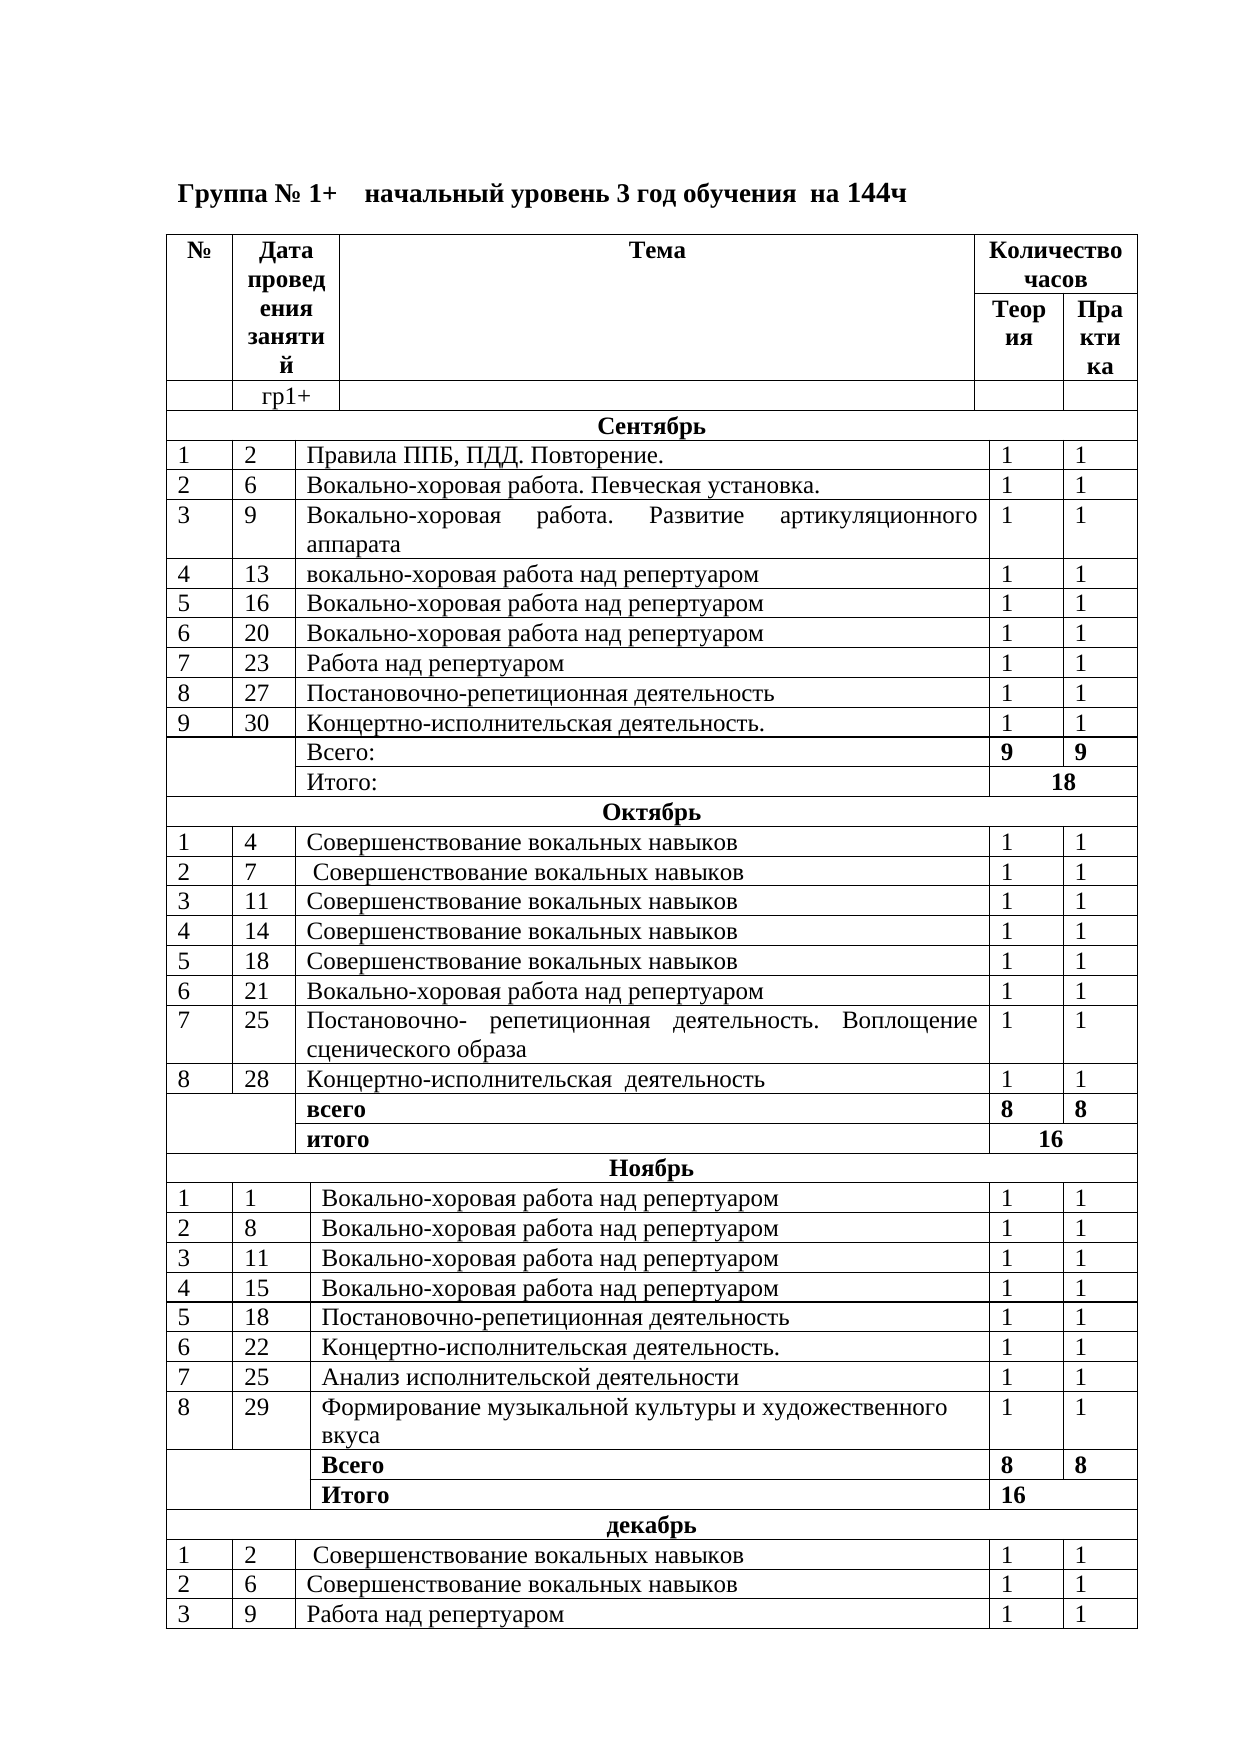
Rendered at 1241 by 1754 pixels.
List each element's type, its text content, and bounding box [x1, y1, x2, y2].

table_cell 14 [233, 916, 295, 945]
table_cell 1 [990, 470, 1063, 499]
table_cell Всего [311, 1450, 989, 1479]
table_header Дата проведения занятий [233, 235, 339, 380]
table_cell 25 [233, 1006, 295, 1063]
table_cell Анализ исполнительской деятельности [311, 1362, 989, 1391]
table_cell Вокально-хоровая работа над репертуаром [296, 589, 989, 617]
table_cell 1 [1064, 618, 1137, 647]
table_cell 8 [167, 1064, 232, 1093]
table_cell 1 [233, 1183, 310, 1212]
table_cell 28 [233, 1064, 295, 1093]
table_cell 23 [233, 648, 295, 677]
table_header Тема [340, 235, 974, 380]
table_cell 1 [1064, 1183, 1137, 1212]
table_cell [167, 1450, 310, 1509]
table_cell 30 [233, 708, 295, 736]
table_cell 1 [990, 1006, 1063, 1063]
table_cell Практика [1064, 294, 1137, 380]
table_cell 1 [1064, 678, 1137, 707]
table_cell Всего: [296, 738, 989, 766]
table_cell [167, 738, 295, 796]
table_cell Постановочно-репетиционная деятельность [296, 678, 989, 707]
table_cell 1 [990, 500, 1063, 558]
table_cell 1 [1064, 1570, 1137, 1598]
table_cell 1 [1064, 1064, 1137, 1093]
table_cell 2 [167, 857, 232, 885]
table_cell 21 [233, 976, 295, 1004]
table_cell Совершенствование вокальных навыков [296, 946, 989, 975]
table_cell [340, 381, 974, 410]
table_cell 1 [1064, 1273, 1137, 1301]
table_cell Вокально-хоровая работа. Развитие артикуляционного аппарата [296, 500, 989, 558]
table_cell 25 [233, 1362, 310, 1391]
table_cell 2 [167, 470, 232, 499]
table_cell 9 [1064, 738, 1137, 766]
table_cell 1 [1064, 976, 1137, 1004]
table_cell 6 [167, 618, 232, 647]
table_cell Теория [975, 294, 1063, 380]
table_cell 4 [167, 916, 232, 945]
table_cell вокально-хоровая работа над репертуаром [296, 559, 989, 587]
table_cell 1 [990, 857, 1063, 885]
table_cell 9 [167, 708, 232, 736]
table_cell Совершенствование вокальных навыков [296, 857, 989, 885]
table_cell 1 [1064, 648, 1137, 677]
table_cell Сентябрь [167, 411, 1137, 439]
table_cell 1 [990, 1273, 1063, 1301]
table_cell 11 [233, 886, 295, 915]
table_cell 1 [990, 708, 1063, 736]
table_cell 7 [233, 857, 295, 885]
table_cell 18 [233, 946, 295, 975]
table_cell Вокально-хоровая работа. Певческая установка. [296, 470, 989, 499]
table_cell Концертно-исполнительская деятельность [296, 1064, 989, 1093]
table_cell 1 [1064, 441, 1137, 469]
table_cell Вокально-хоровая работа над репертуаром [296, 976, 989, 1004]
table_cell 1 [167, 827, 232, 856]
table_cell 8 [990, 1094, 1063, 1123]
table_cell 7 [167, 1006, 232, 1063]
table_cell 1 [1064, 886, 1137, 915]
table_cell 1 [990, 1183, 1063, 1212]
table_cell 1 [1064, 827, 1137, 856]
table_cell 5 [167, 589, 232, 617]
table_cell 1 [1064, 1213, 1137, 1242]
table_cell 1 [990, 648, 1063, 677]
table_cell 4 [167, 559, 232, 587]
table_cell 6 [167, 976, 232, 1004]
table_cell Постановочно-репетиционная деятельность [311, 1303, 989, 1331]
table_cell Совершенствование вокальных навыков [296, 827, 989, 856]
table_cell 4 [233, 827, 295, 856]
table_cell 1 [1064, 559, 1137, 587]
table_cell 1 [167, 441, 232, 469]
table_cell 1 [990, 916, 1063, 945]
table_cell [296, 1599, 989, 1628]
table_cell 9 [233, 500, 295, 558]
table_cell Ноябрь [167, 1154, 1137, 1182]
table_cell Формирование музыкальной культуры и художественного вкуса [311, 1392, 989, 1449]
table_cell 1 [990, 1213, 1063, 1242]
table_cell 8 [233, 1213, 310, 1242]
table_cell 7 [167, 1362, 232, 1391]
table_cell 27 [233, 678, 295, 707]
table_cell 1 [990, 618, 1063, 647]
table_cell 1 [990, 1303, 1063, 1331]
table_cell 6 [167, 1332, 232, 1361]
table_cell Концертно-исполнительская деятельность. [296, 708, 989, 736]
table_cell 1 [1064, 1243, 1137, 1272]
table_cell декабрь [167, 1510, 1137, 1539]
table_cell 15 [233, 1273, 310, 1301]
table_cell Вокально-хоровая работа над репертуаром [311, 1213, 989, 1242]
table_cell 1 [167, 1540, 232, 1568]
table_cell 2 [233, 1540, 295, 1568]
table_cell 1 [990, 946, 1063, 975]
table_cell [167, 1094, 295, 1152]
table_cell 9 [233, 1599, 295, 1628]
table_cell Совершенствование вокальных навыков [296, 916, 989, 945]
table_header Количество часов [975, 235, 1137, 293]
table_cell 1 [990, 1332, 1063, 1361]
table_header № [167, 235, 232, 380]
table_cell 8 [1064, 1450, 1137, 1479]
table_cell 1 [1064, 470, 1137, 499]
table_cell 1 [1064, 857, 1137, 885]
table_cell 8 [990, 1450, 1063, 1479]
table_cell 29 [233, 1392, 310, 1449]
table_cell Правила ППБ, ПДД. Повторение. [296, 441, 989, 469]
table_cell Концертно-исполнительская деятельность. [311, 1332, 989, 1361]
table_cell 2 [233, 441, 295, 469]
table_cell 16 [990, 1124, 1137, 1152]
table_cell 3 [167, 1599, 232, 1628]
table_cell 11 [233, 1243, 310, 1272]
table_cell 1 [1064, 708, 1137, 736]
table_cell 4 [167, 1273, 232, 1301]
table_cell 1 [990, 1599, 1063, 1628]
table_cell 3 [167, 1243, 232, 1272]
table_cell 8 [167, 678, 232, 707]
table_cell 1 [990, 678, 1063, 707]
table_cell 1 [990, 559, 1063, 587]
table_cell Вокально-хоровая работа над репертуаром [296, 618, 989, 647]
table_cell Совершенствование вокальных навыков [296, 886, 989, 915]
table_cell 1 [1064, 946, 1137, 975]
table_cell итого [296, 1124, 989, 1152]
table_cell 13 [233, 559, 295, 587]
text Группа № 1+ начальный уровень 3 год обучения на 144ч [177, 175, 1152, 208]
table_cell 7 [167, 648, 232, 677]
table_cell 1 [990, 441, 1063, 469]
table_cell 1 [990, 589, 1063, 617]
table_cell 1 [1064, 1540, 1137, 1568]
table_cell Вокально-хоровая работа над репертуаром [311, 1183, 989, 1212]
table_cell 1 [1064, 1303, 1137, 1331]
table_cell 1 [990, 1064, 1063, 1093]
table_cell 8 [167, 1392, 232, 1449]
table_cell Постановочно- репетиционная деятельность. Воплощение сценического образа [296, 1006, 989, 1063]
table_cell 1 [990, 1392, 1063, 1449]
table_cell Октябрь [167, 797, 1137, 826]
table_cell 20 [233, 618, 295, 647]
table_cell Совершенствование вокальных навыков [296, 1570, 989, 1598]
table_cell 2 [167, 1570, 232, 1598]
table_cell Работа над репертуаром [296, 648, 989, 677]
table_cell Совершенствование вокальных навыков [296, 1540, 989, 1568]
table_cell 22 [233, 1332, 310, 1361]
table_cell 6 [233, 470, 295, 499]
table_cell 1 [990, 827, 1063, 856]
table_cell 5 [167, 1303, 232, 1331]
table_cell 1 [1064, 916, 1137, 945]
table_cell 1 [990, 1243, 1063, 1272]
table_cell Итого [311, 1480, 989, 1509]
table_cell всего [296, 1094, 989, 1123]
table_cell 1 [1064, 500, 1137, 558]
table_cell 16 [233, 589, 295, 617]
table_cell 1 [1064, 1599, 1137, 1628]
table_cell 1 [990, 1540, 1063, 1568]
table_cell 1 [1064, 589, 1137, 617]
table_cell 1 [990, 976, 1063, 1004]
table_cell 3 [167, 886, 232, 915]
table_cell 1 [1064, 1006, 1137, 1063]
table_cell 16 [990, 1480, 1137, 1509]
table_cell Итого: [296, 767, 989, 796]
table_cell [167, 381, 232, 410]
table_cell Вокально-хоровая работа над репертуаром [311, 1243, 989, 1272]
table_cell 1 [1064, 1362, 1137, 1391]
table_cell 6 [233, 1570, 295, 1598]
table_cell 1 [990, 1570, 1063, 1598]
table_cell гр1+ [233, 381, 339, 410]
table_cell 1 [167, 1183, 232, 1212]
table_cell 3 [167, 500, 232, 558]
table_cell 1 [990, 886, 1063, 915]
table_cell 1 [1064, 1392, 1137, 1449]
table_cell 5 [167, 946, 232, 975]
table_cell [1064, 381, 1137, 410]
table_cell 2 [167, 1213, 232, 1242]
table_cell 18 [233, 1303, 310, 1331]
table_cell 1 [1064, 1332, 1137, 1361]
table_cell [975, 381, 1063, 410]
table_cell Вокально-хоровая работа над репертуаром [311, 1273, 989, 1301]
table_cell 9 [990, 738, 1063, 766]
table_cell 1 [990, 1362, 1063, 1391]
table_cell 18 [990, 767, 1137, 796]
table_cell 8 [1064, 1094, 1137, 1123]
